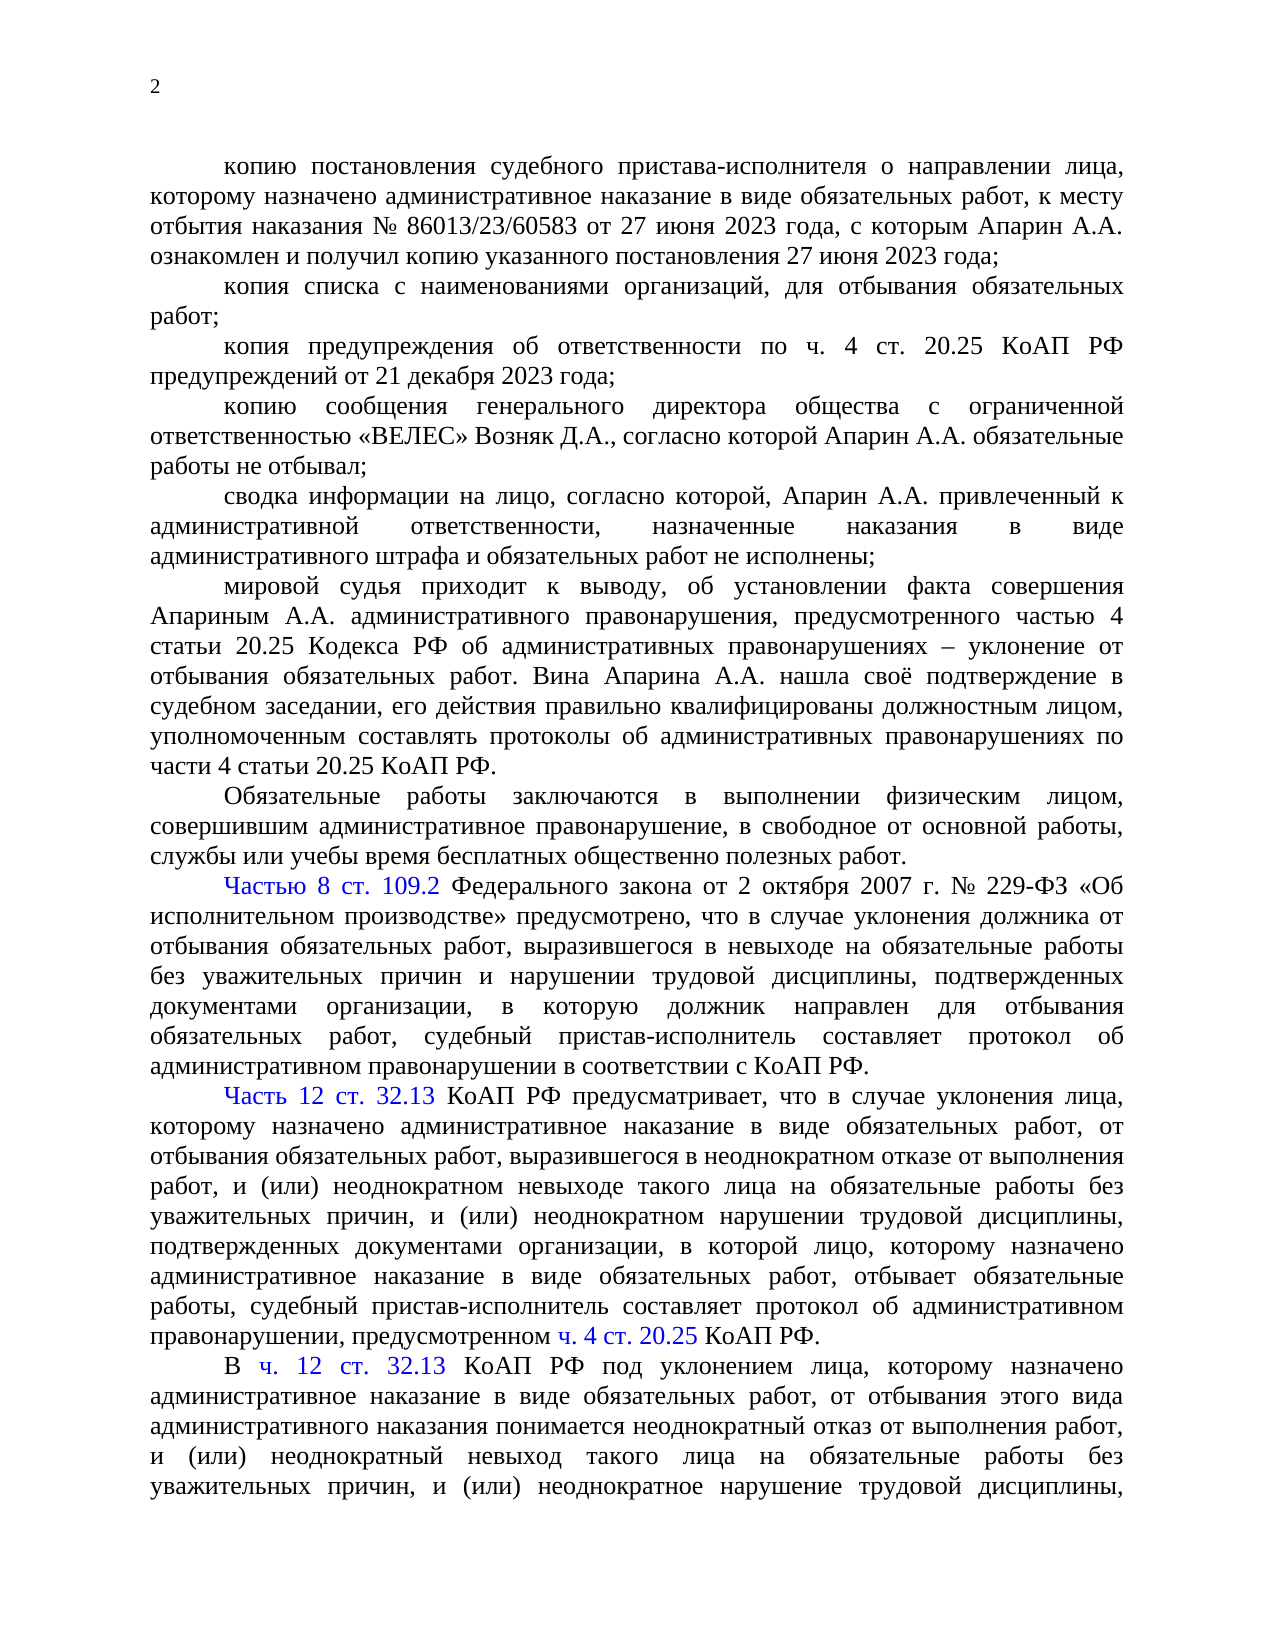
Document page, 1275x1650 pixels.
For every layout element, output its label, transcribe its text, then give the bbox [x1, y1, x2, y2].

text копию сообщения генерального директора общества с ограниченной ответственностью «ВЕЛЕС» Возняк Д.А., согласно которой Апарин А.А. обязательные работы не отбывал; [150, 390, 1125, 480]
text копия списка с наименованиями организаций, для отбывания обязательных работ; [150, 270, 1125, 330]
text мировой судья приходит к выводу, об установлении факта совершения Апариным А.А. административного правонарушения, предусмотренного частью 4 статьи 20.25 Кодекса РФ об административных правонарушениях – уклонение от отбывания обязательных работ. Вина Апарина А.А. нашла своё подтверждение в судебном заседании, его действия правильно квалифицированы должностным лицом, уполномоченным составлять протоколы об административных правонарушениях по части 4 статьи 20.25 КоАП РФ. [150, 570, 1125, 780]
text копию постановления судебного пристава-исполнителя о направлении лица, которому назначено административное наказание в виде обязательных работ, к месту отбытия наказания № 86013/23/60583 от 27 июня 2023 года, с которым Апарин А.А. ознакомлен и получил копию указанного постановления 27 июня 2023 года; [150, 150, 1125, 270]
text Часть 12 ст. 32.13 КоАП РФ предусматривает, что в случае уклонения лица, которому назначено административное наказание в виде обязательных работ, от отбывания обязательных работ, выразившегося в неоднократном отказе от выполнения работ, и (или) неоднократном невыходе такого лица на обязательные работы без уважительных причин, и (или) неоднократном нарушении трудовой дисциплины, подтвержденных документами организации, в которой лицо, которому назначено административное наказание в виде обязательных работ, отбывает обязательные работы, судебный пристав-исполнитель составляет протокол об административном правонарушении, предусмотренном ч. 4 ст. 20.25 КоАП РФ. [150, 1080, 1125, 1350]
text копия предупреждения об ответственности по ч. 4 ст. 20.25 КоАП РФ предупреждений от 21 декабря 2023 года; [150, 330, 1125, 390]
text Обязательные работы заключаются в выполнении физическим лицом, совершившим административное правонарушение, в свободное от основной работы, службы или учебы время бесплатных общественно полезных работ. [150, 780, 1125, 870]
text сводка информации на лицо, согласно которой, Апарин А.А. привлеченный к административной ответственности, назначенные наказания в виде административного штрафа и обязательных работ не исполнены; [150, 480, 1125, 570]
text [150, 1350, 1125, 1500]
text Частью 8 ст. 109.2 Федерального закона от 2 октября 2007 г. № 229-ФЗ «Об исполнительном производстве» предусмотрено, что в случае уклонения должника от отбывания обязательных работ, выразившегося в невыходе на обязательные работы без уважительных причин и нарушении трудовой дисциплины, подтвержденных документами организации, в которую должник направлен для отбывания обязательных работ, судебный пристав-исполнитель составляет протокол об административном правонарушении в соответствии с КоАП РФ. [150, 870, 1125, 1080]
